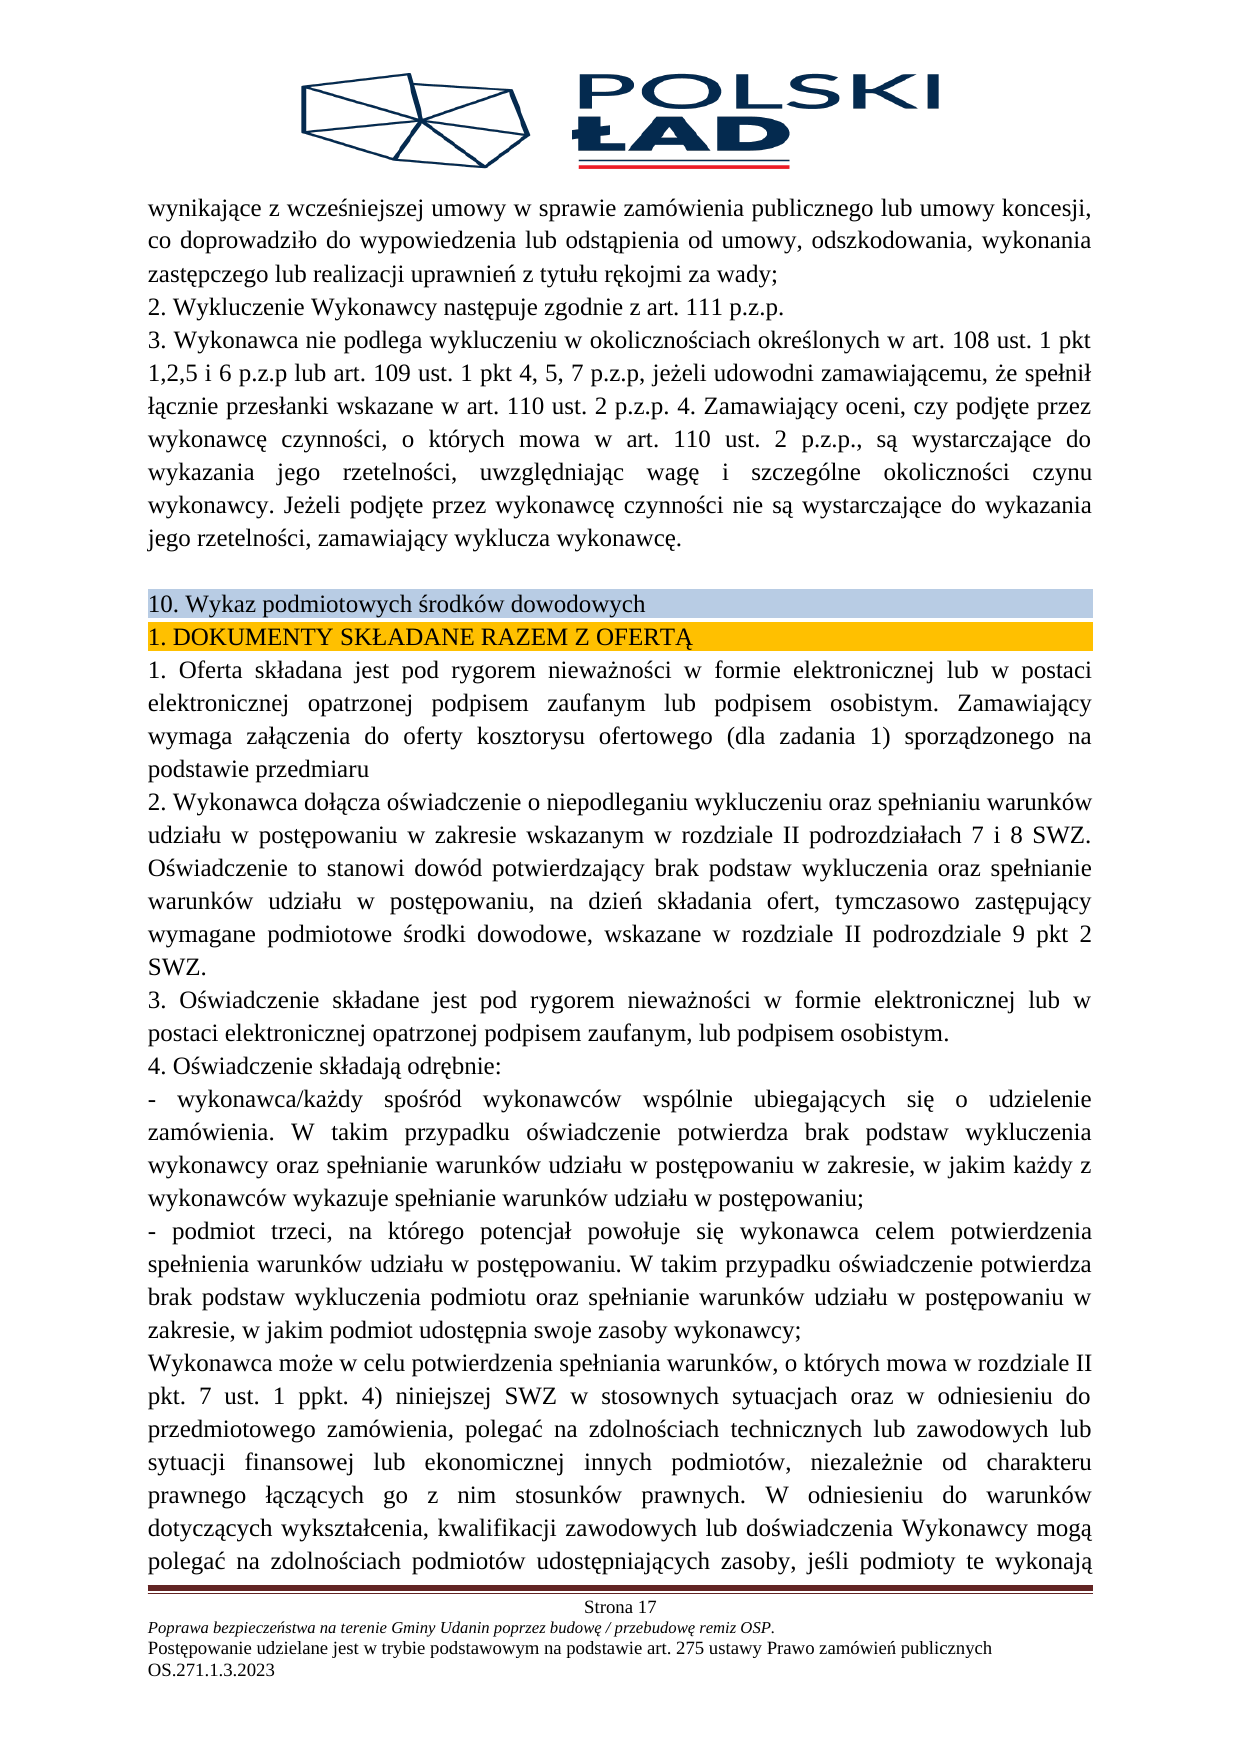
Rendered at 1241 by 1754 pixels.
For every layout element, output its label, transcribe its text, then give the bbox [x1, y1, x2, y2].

text 3. Wykonawca nie podlega wykluczeniu w okolicznościach określonych w art. 108 ust. 1 pkt 1,2,5 i 6 p.z.p lub art. 109 ust. 1 pkt 4, 5, 7 p.z.p, jeżeli udowodni zamawiającemu, że spełnił łącznie przesłanki wskazane w art. 110 ust. 2 p.z.p. 4. Zamawiający oceni, czy podjęte przez wykonawcę czynności, o których mowa w art. 110 ust. 2 p.z.p., są wystarczające do wykazania jego rzetelności, uwzględniając wagę i szczególne okoliczności czynu wykonawcy. Jeżeli podjęte przez wykonawcę czynności nie są wystarczające do wykazania jego rzetelności, zamawiający wyklucza wykonawcę. [148, 325, 1093, 552]
text 1. DOKUMENTY SKŁADANE RAZEM Z OFERTĄ [148, 622, 1093, 651]
text 2. Wykluczenie Wykonawcy następuje zgodnie z art. 111 p.z.p. [148, 292, 1093, 320]
text 4. Oświadczenie składają odrębnie: [148, 1051, 1093, 1080]
text 3. Oświadczenie składane jest pod rygorem nieważności w formie elektronicznej lub w postaci elektronicznej opatrzonej podpisem zaufanym, lub podpisem osobistym. [148, 985, 1093, 1047]
text 10. Wykaz podmiotowych środków dowodowych [148, 589, 1093, 618]
text - podmiot trzeci, na którego potencjał powołuje się wykonawca celem potwierdzenia spełnienia warunków udziału w postępowaniu. W takim przypadku oświadczenie potwierdza brak podstaw wykluczenia podmiotu oraz spełnianie warunków udziału w postępowaniu w zakresie, w jakim podmiot udostępnia swoje zasoby wykonawcy; [148, 1216, 1093, 1344]
picture [301, 73, 939, 169]
text - wykonawca/każdy spośród wykonawców wspólnie ubiegających się o udzielenie zamówienia. W takim przypadku oświadczenie potwierdza brak podstaw wykluczenia wykonawcy oraz spełnianie warunków udziału w postępowaniu w zakresie, w jakim każdy z wykonawców wykazuje spełnianie warunków udziału w postępowaniu; [148, 1084, 1093, 1212]
text 1. Oferta składana jest pod rygorem nieważności w formie elektronicznej lub w postaci elektronicznej opatrzonej podpisem zaufanym lub podpisem osobistym. Zamawiający wymaga załączenia do oferty kosztorysu ofertowego (dla zadania 1) sporządzonego na podstawie przedmiaru [148, 655, 1093, 783]
text 2. Wykonawca dołącza oświadczenie o niepodleganiu wykluczeniu oraz spełnianiu warunków udziału w postępowaniu w zakresie wskazanym w rozdziale II podrozdziałach 7 i 8 SWZ. Oświadczenie to stanowi dowód potwierdzający brak podstaw wykluczenia oraz spełnianie warunków udziału w postępowaniu, na dzień składania ofert, tymczasowo zastępujący wymagane podmiotowe środki dowodowe, wskazane w rozdziale II podrozdziale 9 pkt 2 SWZ. [148, 787, 1093, 981]
